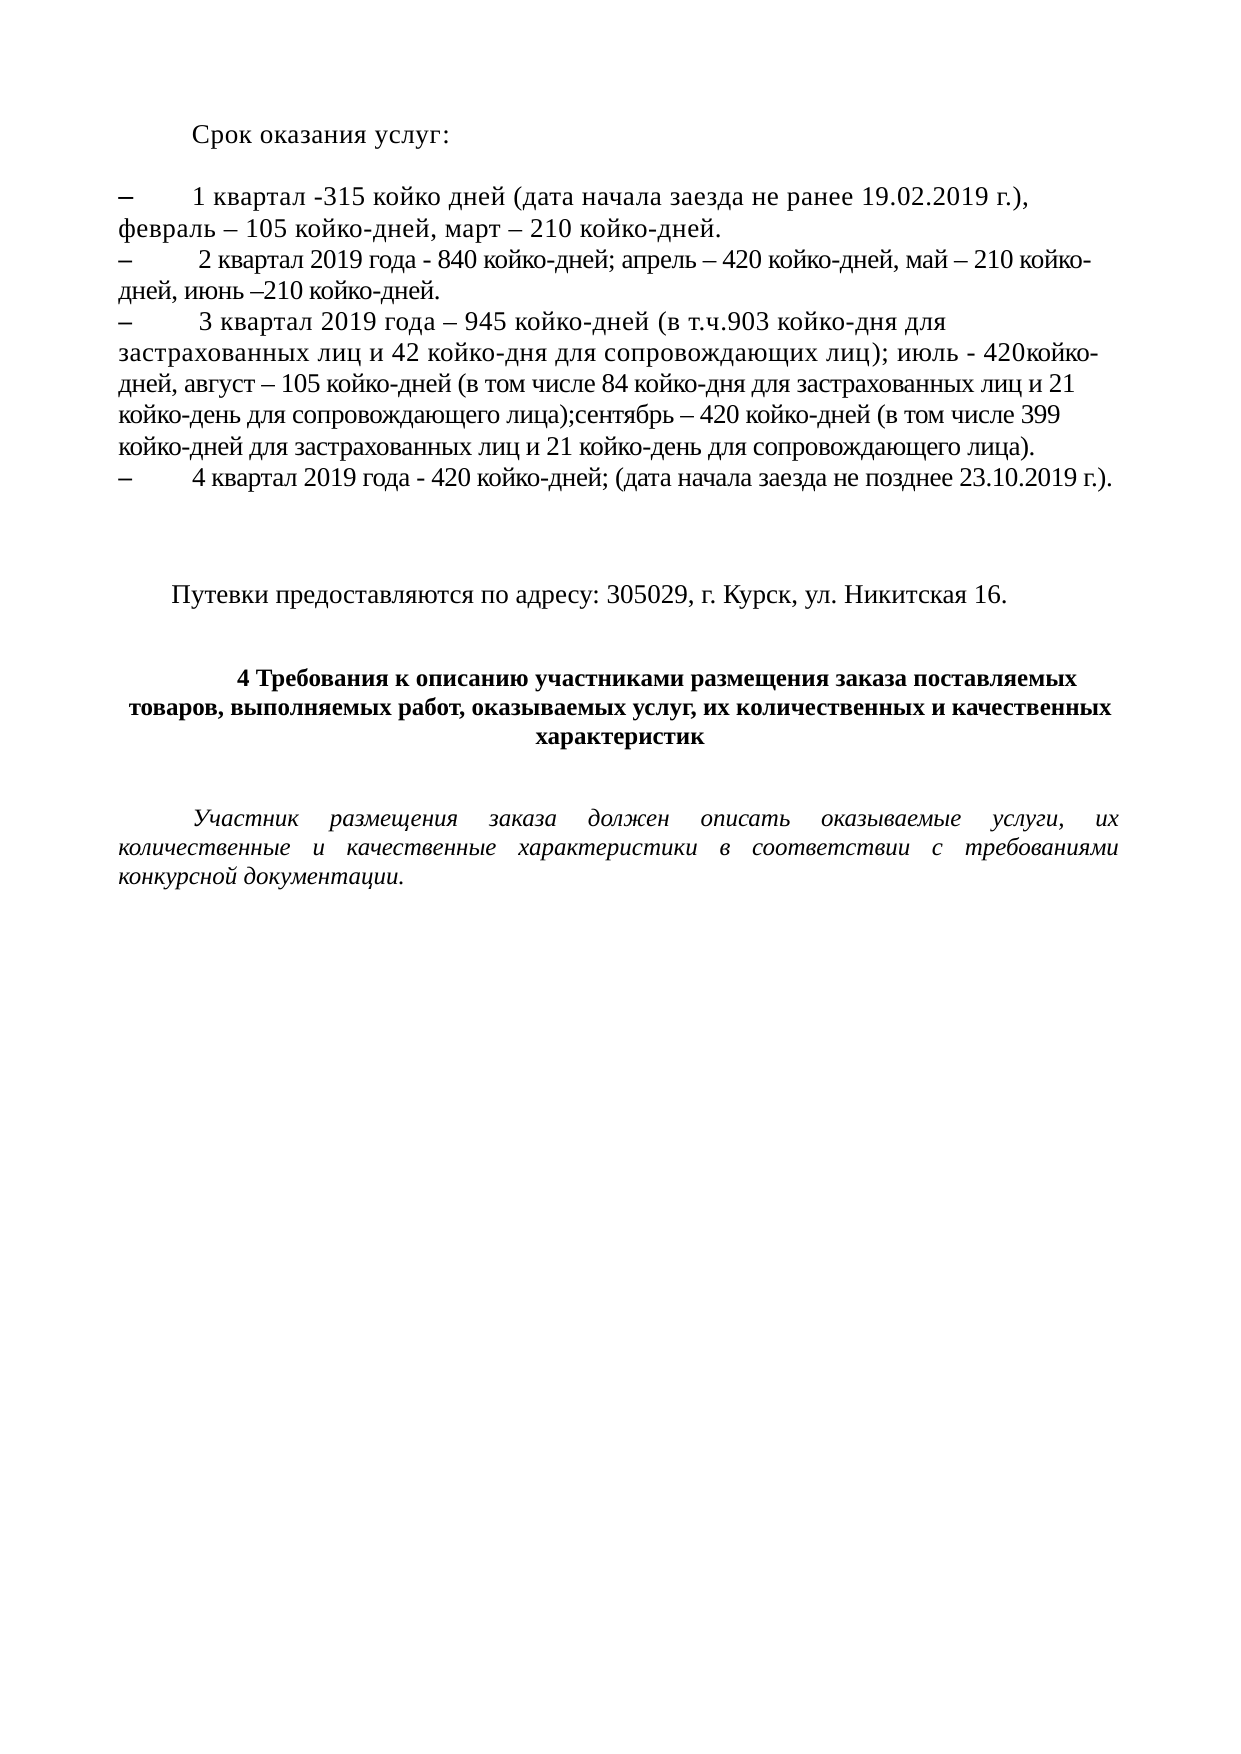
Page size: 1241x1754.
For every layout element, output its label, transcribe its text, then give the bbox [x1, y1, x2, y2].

list 2 квартал 2019 года - 840 койко-дней; апрель – 420 койко-дней, май – 210 койко-дней, июнь –210 койко-дней. [118, 243, 1122, 305]
text Участник размещения заказа должен описать оказываемые услуги, их количественные и качественные характеристики в соответствии с требованиями конкурсной документации. [118, 803, 1122, 890]
text Путевки предоставляются по адресу: 305029, г. Курск, ул. Никитская 16. [171, 579, 1122, 610]
list 3 квартал 2019 года – 945 койко-дней (в т.ч.903 койко-дня для застрахованных лиц и 42 койко-дня для сопровождающих лиц); июль - 420койко-дней, август – 105 койко-дней (в том числе 84 койко-дня для застрахованных лиц и 21 койко-день для сопровождающего лица);сентябрь – 420 койко-дней (в том числе 399 койко-дней для застрахованных лиц и 21 койко-день для сопровождающего лица). [118, 305, 1122, 461]
list 1 квартал -315 койко дней (дата начала заезда не ранее 19.02.2019 г.), февраль – 105 койко-дней, март – 210 койко-дней. [118, 180, 1122, 243]
text 4 Требования к описанию участниками размещения заказа поставляемых товаров, выполняемых работ, оказываемых услуг, их количественных и качественных характеристик [118, 663, 1122, 750]
list 4 квартал 2019 года - 420 койко-дней; (дата начала заезда не позднее 23.10.2019 г.). [118, 461, 1122, 492]
text Срок оказания услуг: [118, 118, 1122, 149]
